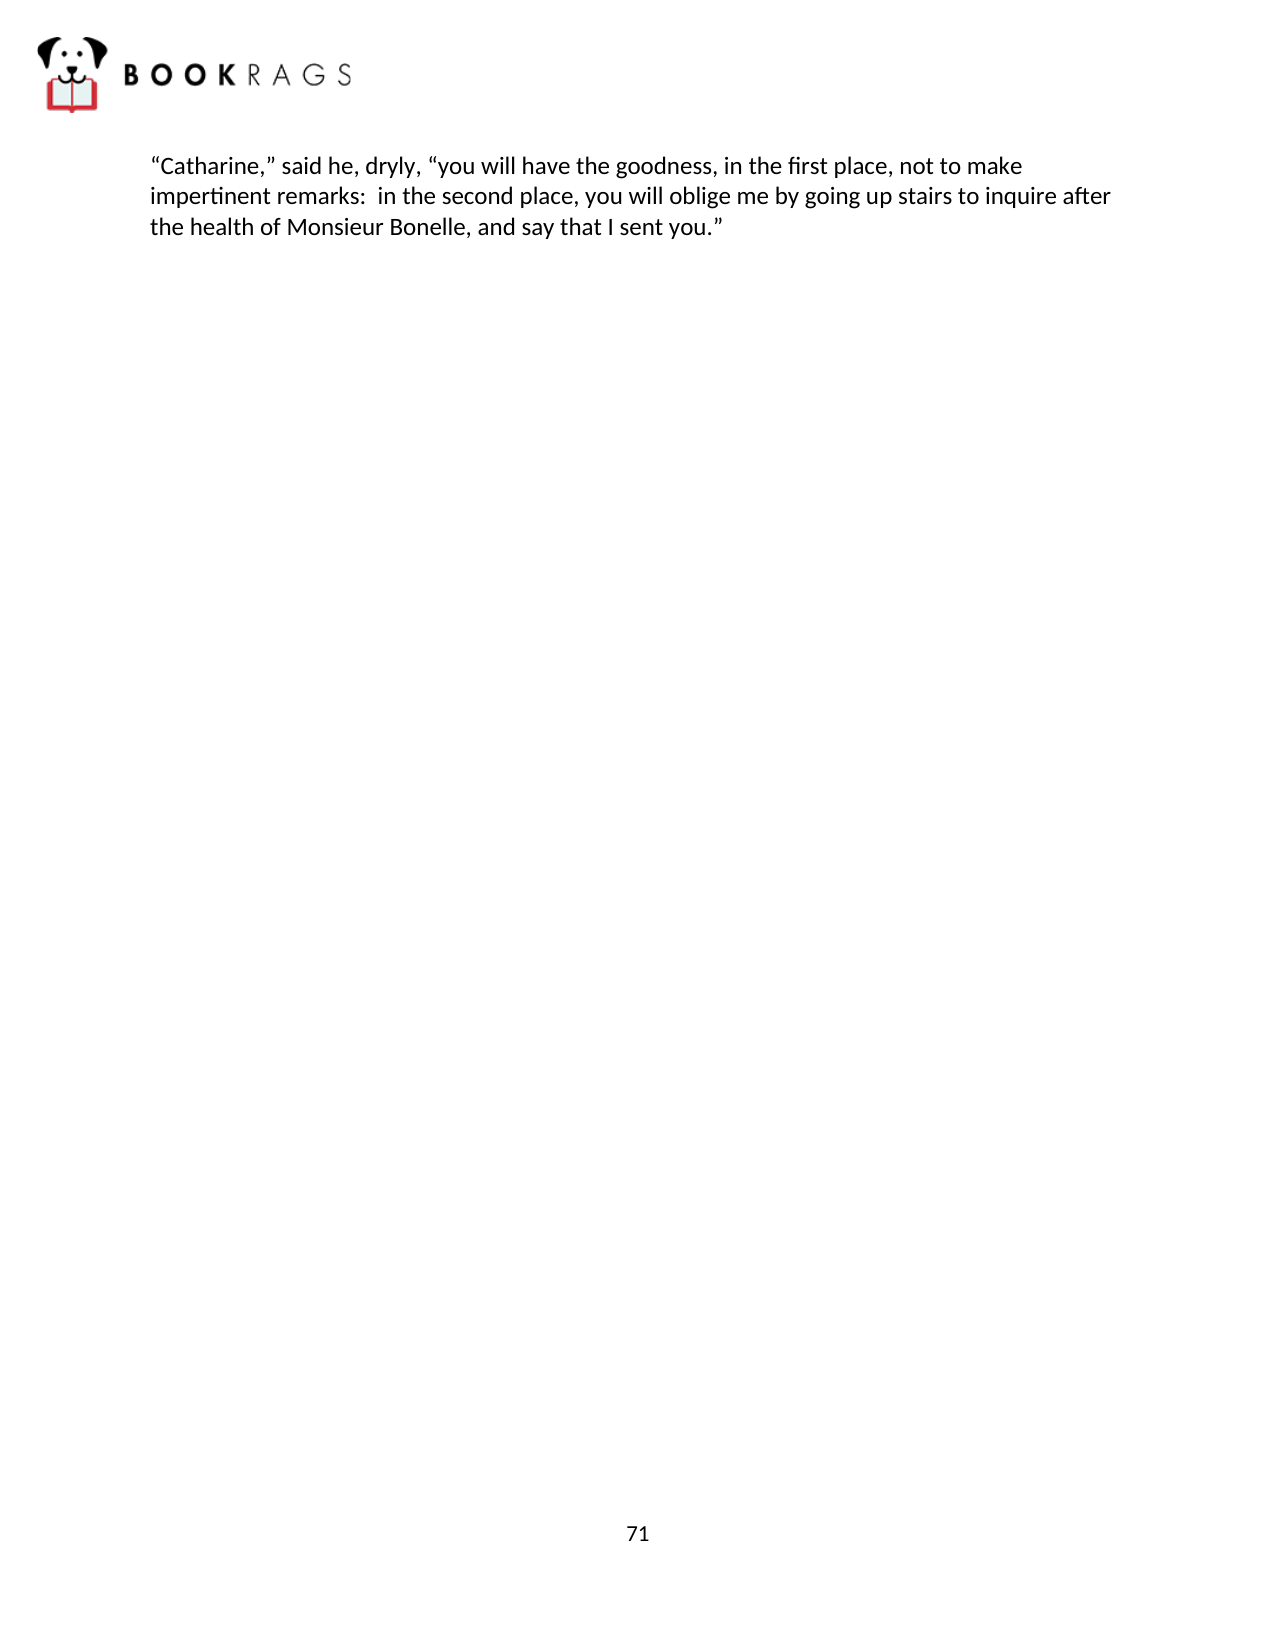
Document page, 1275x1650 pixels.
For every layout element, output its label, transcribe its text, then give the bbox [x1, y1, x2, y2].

text “Catharine,” said he, dryly, “you will have the goodness, in the first place, not to make impertinent remarks: in the second place, you will oblige me by going up stairs to inquire after the health of Monsieur Bonelle, and say that I sent you.” [150, 150, 1125, 242]
picture [37, 37, 351, 113]
